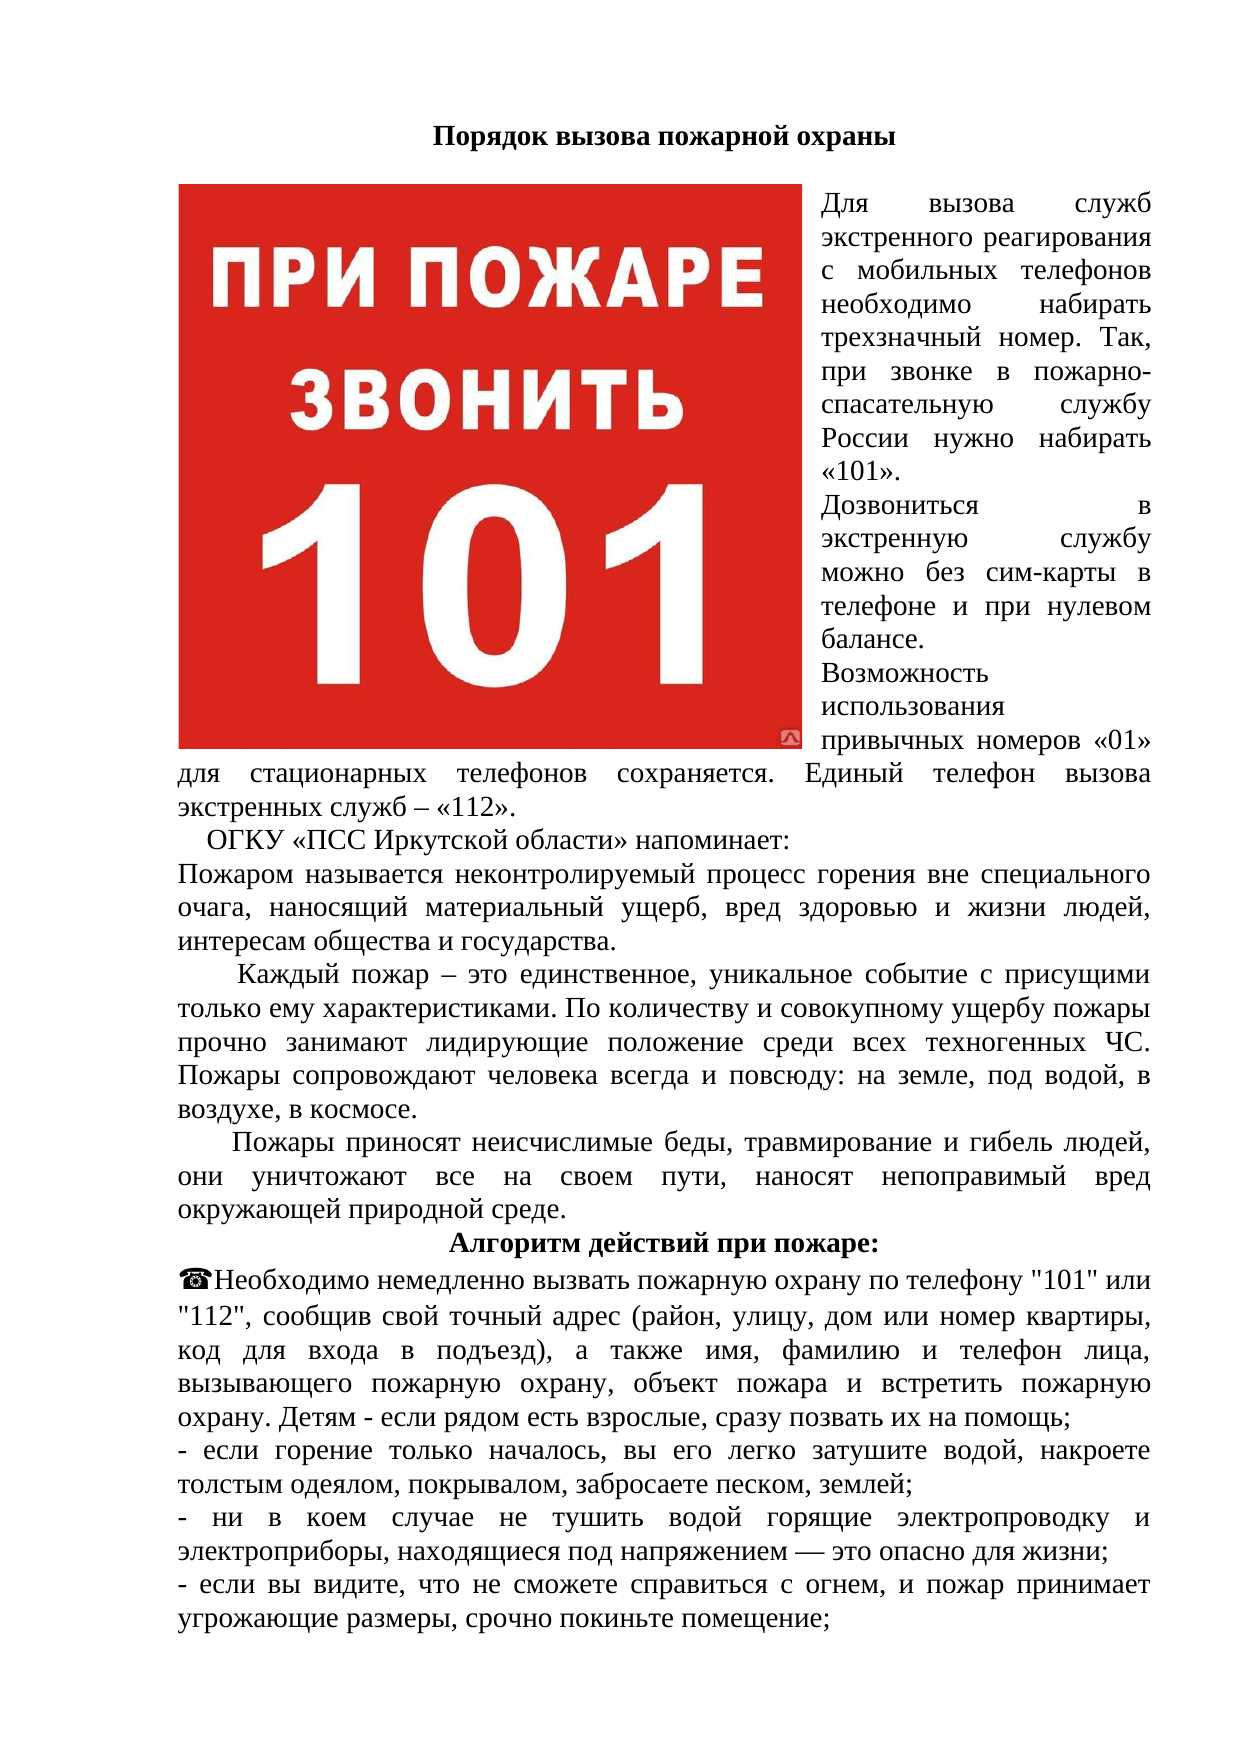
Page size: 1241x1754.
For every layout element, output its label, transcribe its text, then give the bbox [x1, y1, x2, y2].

text Алгоритм действий при пожаре: [177, 1225, 1152, 1258]
text ОГКУ «ПСС Иркутской области» напоминает: [177, 822, 1152, 856]
text - если горение только началось, вы его легко затушите водой, накроете толстым одеялом, покрывалом, забросаете песком, землей; [177, 1432, 1152, 1499]
text Для вызова служб экстренного реагирования с мобильных телефонов необходимо набирать трехзначный номер. Так, при звонке в пожарно-спасательную службу России нужно набирать «101». [802, 185, 1152, 487]
text Возможность использования привычных номеров «01» для стационарных телефонов сохраняется. Единый телефон вызова экстренных служб – «112». [177, 655, 1152, 822]
text Порядок вызова пожарной охраны [177, 118, 1152, 152]
text - если вы видите, что не сможете справиться с огнем, и пожар принимает угрожающие размеры, срочно покиньте помещение; [177, 1567, 1152, 1634]
text Каждый пожар – это единственное, уникальное событие с присущими только ему характеристиками. По количеству и совокупному ущербу пожары прочно занимают лидирующие положение среди всех техногенных ЧС. Пожары сопровождают человека всегда и повсюду: на земле, под водой, в воздухе, в космосе. [177, 957, 1152, 1124]
text ☎Необходимо немедленно вызвать пожарную охрану по телефону "101" или "112", сообщив свой точный адрес (район, улицу, дом или номер квартиры, код для входа в подъезд), а также имя, фамилию и телефон лица, вызывающего пожарную охрану, объект пожара и встретить пожарную охрану. Детям - если рядом есть взрослые, сразу позвать их на помощь; [177, 1258, 1152, 1432]
picture [177, 184, 802, 748]
text - ни в коем случае не тушить водой горящие электропроводку и электроприборы, находящиеся под напряжением — это опасно для жизни; [177, 1499, 1152, 1567]
text Дозвониться в экстренную службу можно без сим-карты в телефоне и при нулевом балансе. [802, 487, 1152, 655]
text Пожары приносят неисчислимые беды, травмирование и гибель людей, они уничтожают все на своем пути, наносят непоправимый вред окружающей природной среде. [177, 1124, 1152, 1225]
text Пожаром называется неконтролируемый процесс горения вне специального очага, наносящий материальный ущерб, вред здоровью и жизни людей, интересам общества и государства. [177, 856, 1152, 957]
